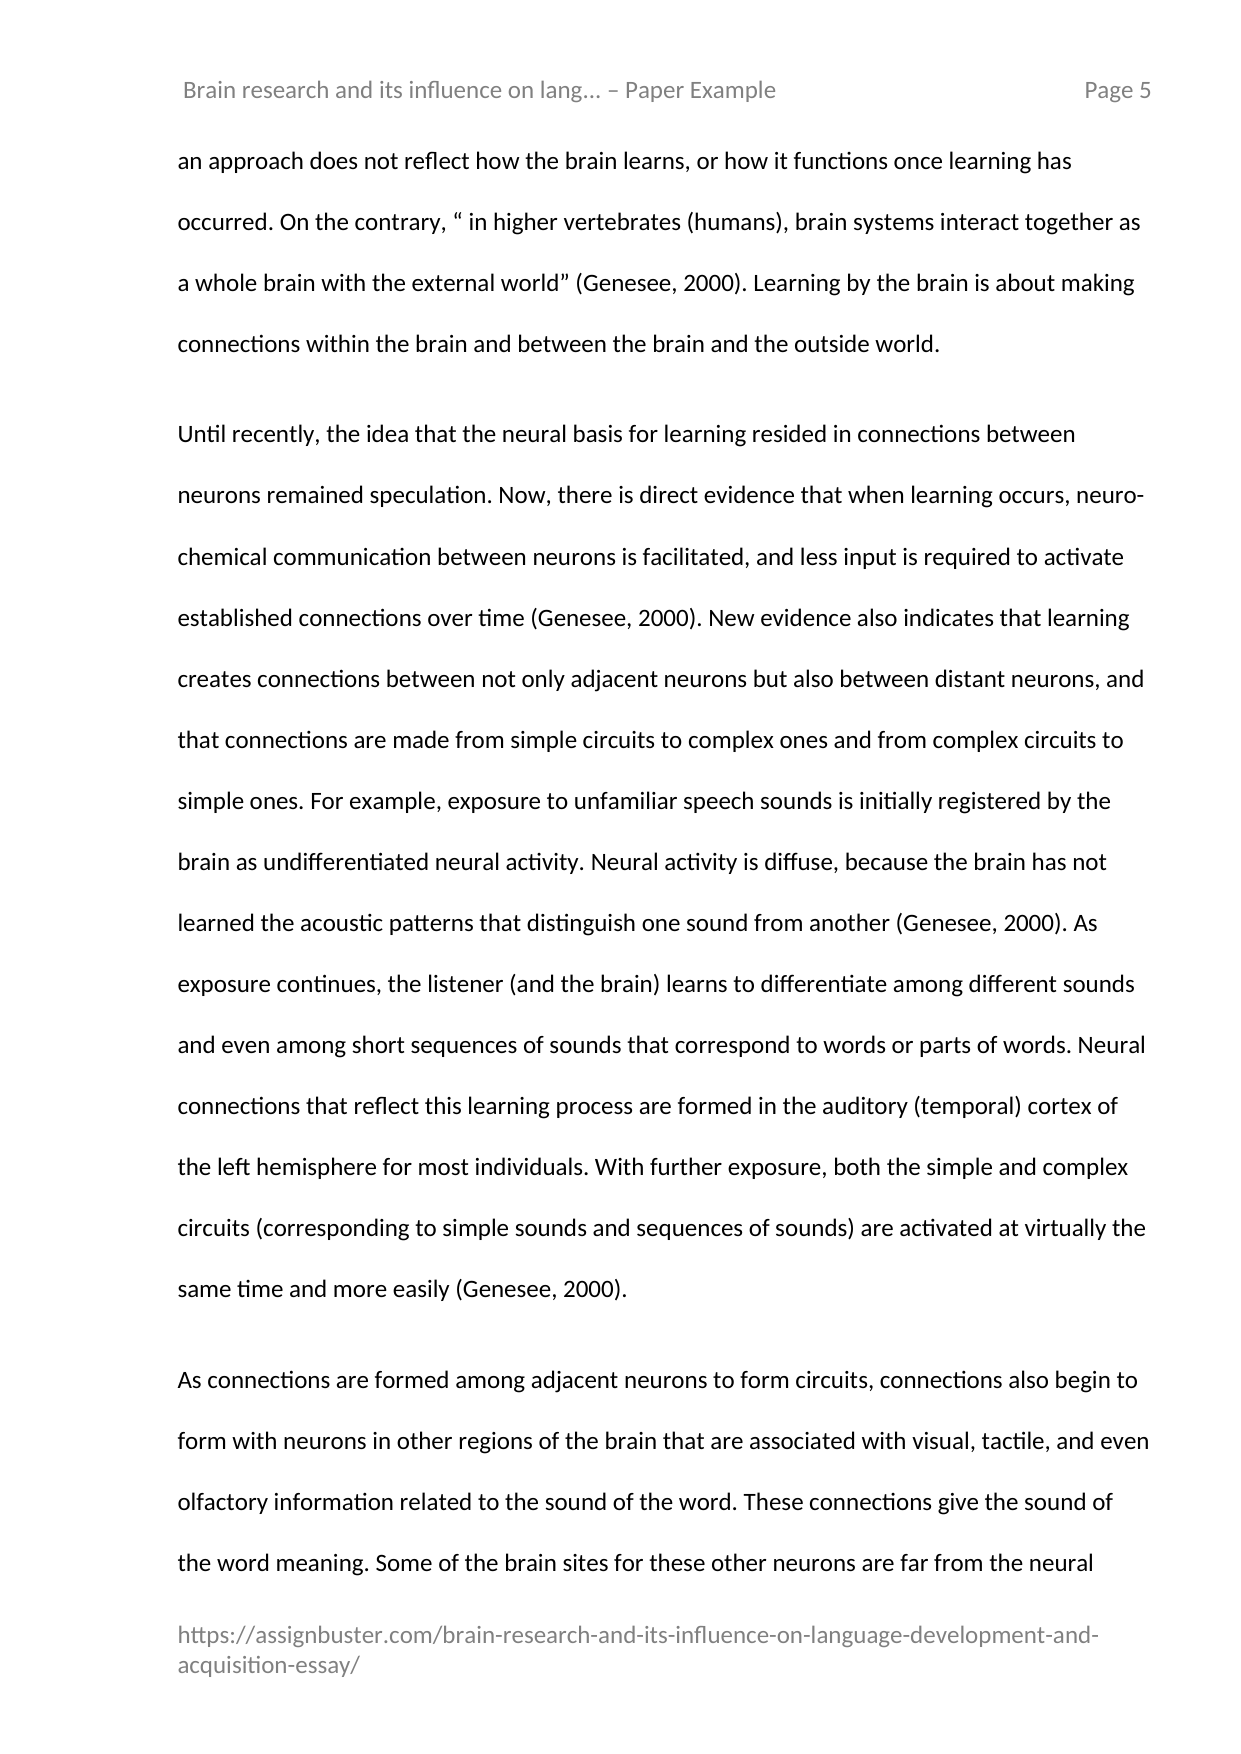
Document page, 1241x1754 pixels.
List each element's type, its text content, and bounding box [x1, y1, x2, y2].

text Until recently, the idea that the neural basis for learning resided in connections between neurons remained speculation. Now, there is direct evidence that when learning occurs, neuro-chemical communication between neurons is facilitated, and less input is required to activate established connections over time (Genesee, 2000). New evidence also indicates that learning creates connections between not only adjacent neurons but also between distant neurons, and that connections are made from simple circuits to complex ones and from complex circuits to simple ones. For example, exposure to unfamiliar speech sounds is initially registered by the brain as undifferentiated neural activity. Neural activity is diffuse, because the brain has not learned the acoustic patterns that distinguish one sound from another (Genesee, 2000). As exposure continues, the listener (and the brain) learns to differentiate among different sounds and even among short sequences of sounds that correspond to words or parts of words. Neural connections that reflect this learning process are formed in the auditory (temporal) cortex of the left hemisphere for most individuals. With further exposure, both the simple and complex circuits (corresponding to simple sounds and sequences of sounds) are activated at virtually the same time and more easily (Genesee, 2000). [177, 419, 1152, 1304]
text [177, 1364, 1152, 1577]
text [177, 145, 1152, 359]
